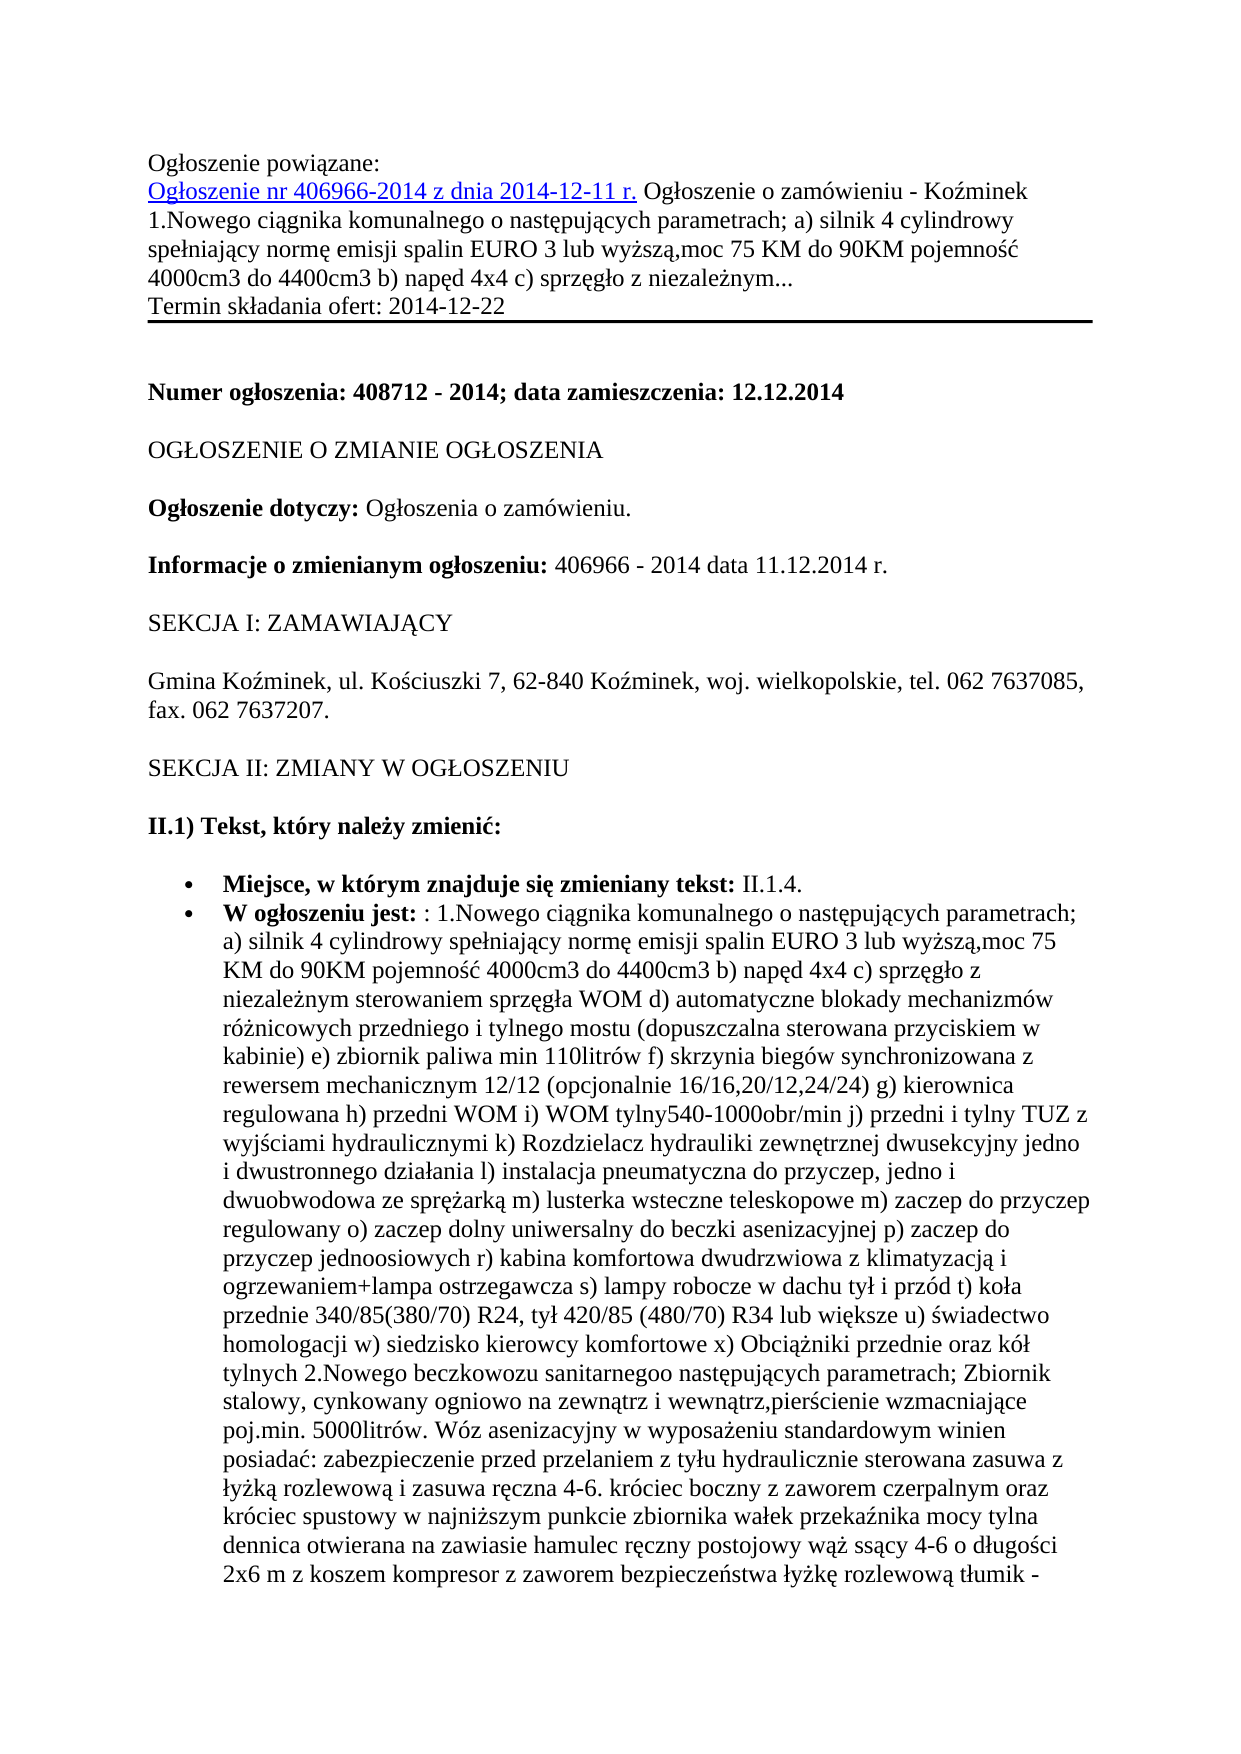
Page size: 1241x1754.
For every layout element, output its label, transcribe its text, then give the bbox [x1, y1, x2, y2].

text Ogłoszenie dotyczy: Ogłoszenia o zamówieniu. [148, 493, 1093, 521]
text SEKCJA I: ZAMAWIAJĄCY [148, 608, 1093, 637]
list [185, 898, 1093, 1588]
text II.1) Tekst, który należy zmienić: [148, 811, 1093, 840]
text Numer ogłoszenia: 408712 - 2014; data zamieszczenia: 12.12.2014 OGŁOSZENIE O ZMIANIE OGŁOSZENIA [148, 377, 1093, 463]
text Informacje o zmienianym ogłoszeniu: 406966 - 2014 data 11.12.2014 r. [148, 551, 1093, 579]
text Ogłoszenie nr 406966-2014 z dnia 2014-12-11 r. Ogłoszenie o zamówieniu - Koźminek 1.Nowego ciągnika komunalnego o następujących parametrach; a) silnik 4 cylindrowy spełniający normę emisji spalin EURO 3 lub wyższą,moc 75 KM do 90KM pojemność 4000cm3 do 4400cm3 b) napęd 4x4 c) sprzęgło z niezależnym... Termin składania ofert: 2014-12-22 [148, 176, 1093, 320]
text Ogłoszenie powiązane: [148, 148, 1093, 176]
text Gmina Koźminek, ul. Kościuszki 7, 62-840 Koźminek, woj. wielkopolskie, tel. 062 7637085, fax. 062 7637207. [148, 666, 1093, 724]
text SEKCJA II: ZMIANY W OGŁOSZENIU [148, 753, 1093, 782]
list Miejsce, w którym znajduje się zmieniany tekst: II.1.4. [185, 869, 1093, 898]
